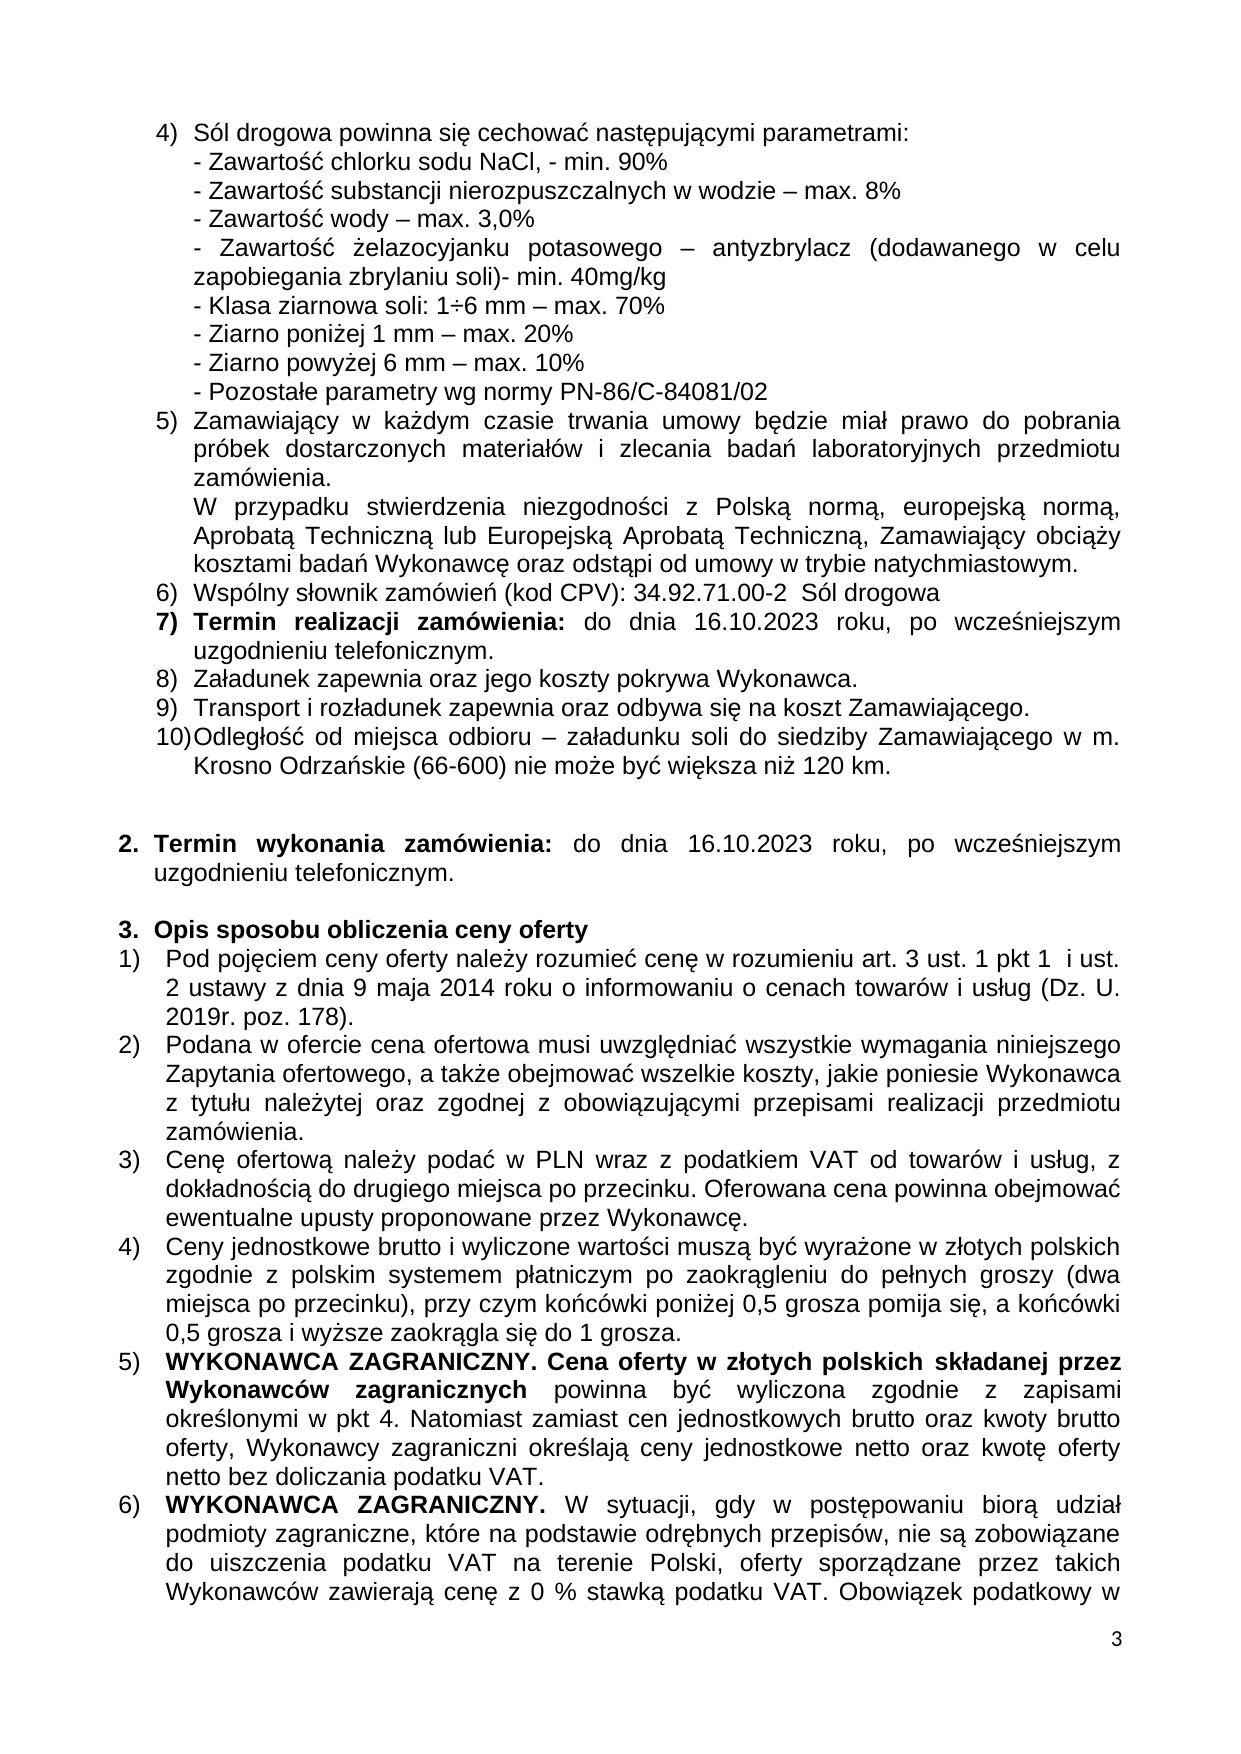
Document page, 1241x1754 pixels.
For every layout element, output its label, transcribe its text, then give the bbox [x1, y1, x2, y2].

list Odległość od miejsca odbioru – załadunku soli do siedziby Zamawiającego w m. Krosno Odrzańskie (66-600) nie może być większa niż 120 km. [156, 722, 1122, 779]
list Sól drogowa powinna się cechować następującymi parametrami: [156, 118, 1122, 147]
list Załadunek zapewnia oraz jego koszty pokrywa Wykonawca. [156, 664, 1122, 693]
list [118, 1490, 1122, 1605]
list Termin realizacji zamówienia: do dnia 16.10.2023 roku, po wcześniejszym uzgodnieniu telefonicznym. [156, 607, 1122, 664]
list Pod pojęciem ceny oferty należy rozumieć cenę w rozumieniu art. 3 ust. 1 pkt 1 i ust. 2 ustawy z dnia 9 maja 2014 roku o informowaniu o cenach towarów i usług (Dz. U. 2019r. poz. 178). [118, 944, 1122, 1030]
list Termin wykonania zamówienia: do dnia 16.10.2023 roku, po wcześniejszym uzgodnieniu telefonicznym. [118, 829, 1122, 886]
list Opis sposobu obliczenia ceny oferty [118, 915, 1122, 944]
list - Ziarno poniżej 1 mm – max. 20% [193, 319, 1122, 348]
list Zamawiający w każdym czasie trwania umowy będzie miał prawo do pobrania próbek dostarczonych materiałów i zlecania badań laboratoryjnych przedmiotu zamówienia. W przypadku stwierdzenia niezgodności z Polską normą, europejską normą, Aprobatą Techniczną lub Europejską Aprobatą Techniczną, Zamawiający obciąży kosztami badań Wykonawcę oraz odstąpi od umowy w trybie natychmiastowym. [156, 406, 1122, 578]
list WYKONAWCA ZAGRANICZNY. Cena oferty w złotych polskich składanej przez Wykonawców zagranicznych powinna być wyliczona zgodnie z zapisami określonymi w pkt 4. Natomiast zamiast cen jednostkowych brutto oraz kwoty brutto oferty, Wykonawcy zagraniczni określają ceny jednostkowe netto oraz kwotę oferty netto bez doliczania podatku VAT. [118, 1346, 1122, 1490]
list Wspólny słownik zamówień (kod CPV): 34.92.71.00-2 Sól drogowa [156, 578, 1122, 607]
list - Zawartość wody – max. 3,0% [193, 204, 1122, 233]
list - Zawartość substancji nierozpuszczalnych w wodzie – max. 8% [193, 176, 1122, 204]
list Cenę ofertową należy podać w PLN wraz z podatkiem VAT od towarów i usług, z dokładnością do drugiego miejsca po przecinku. Oferowana cena powinna obejmować ewentualne upusty proponowane przez Wykonawcę. [118, 1145, 1122, 1231]
list - Klasa ziarnowa soli: 1÷6 mm – max. 70% [193, 291, 1122, 319]
list - Zawartość żelazocyjanku potasowego – antyzbrylacz (dodawanego w celu zapobiegania zbrylaniu soli)- min. 40mg/kg [193, 233, 1122, 291]
list - Pozostałe parametry wg normy PN-86/C-84081/02 [193, 377, 1122, 406]
list - Zawartość chlorku sodu NaCl, - min. 90% [193, 147, 1122, 176]
list Transport i rozładunek zapewnia oraz odbywa się na koszt Zamawiającego. [156, 693, 1122, 722]
list - Ziarno powyżej 6 mm – max. 10% [193, 348, 1122, 377]
list Podana w ofercie cena ofertowa musi uwzględniać wszystkie wymagania niniejszego Zapytania ofertowego, a także obejmować wszelkie koszty, jakie poniesie Wykonawca z tytułu należytej oraz zgodnej z obowiązującymi przepisami realizacji przedmiotu zamówienia. [118, 1030, 1122, 1145]
list Ceny jednostkowe brutto i wyliczone wartości muszą być wyrażone w złotych polskich zgodnie z polskim systemem płatniczym po zaokrągleniu do pełnych groszy (dwa miejsca po przecinku), przy czym końcówki poniżej 0,5 grosza pomija się, a końcówki 0,5 grosza i wyższe zaokrągla się do 1 grosza. [118, 1231, 1122, 1346]
